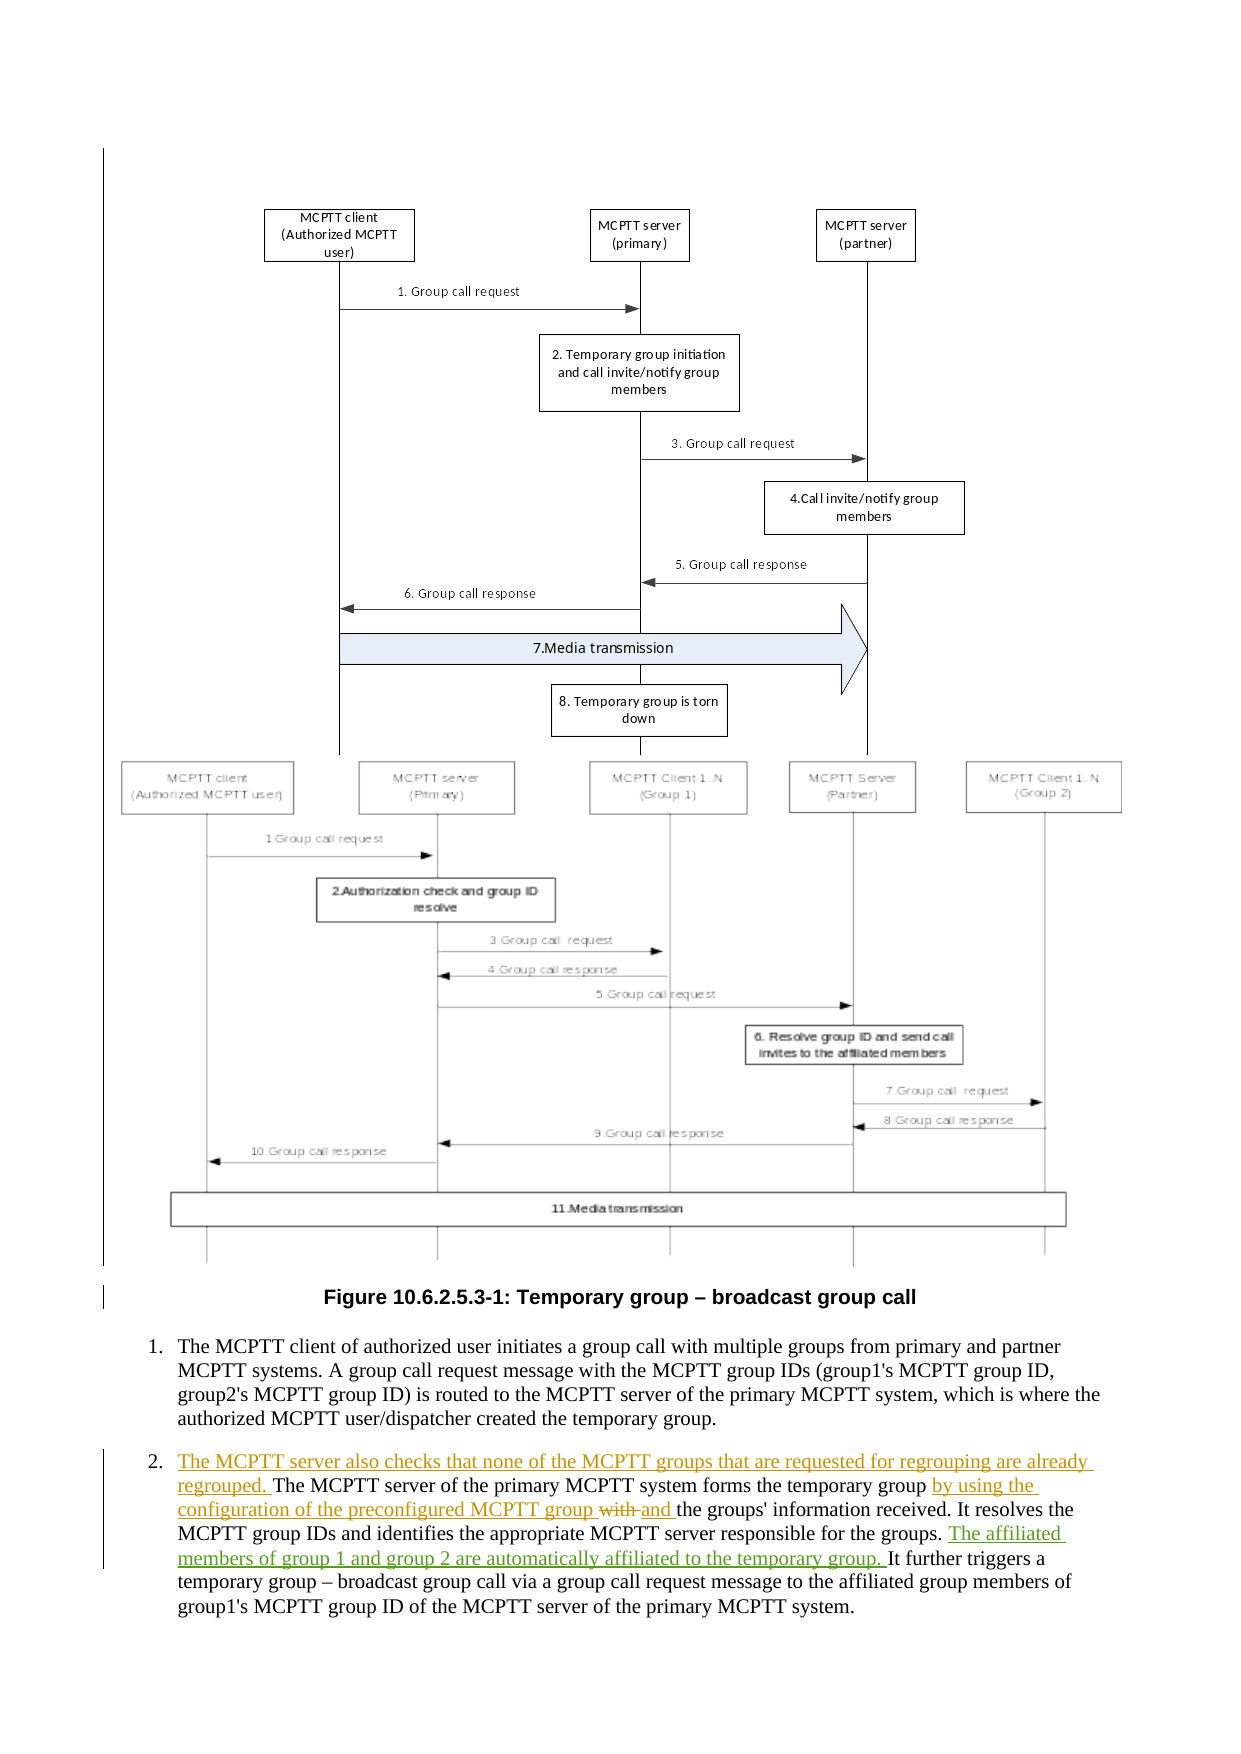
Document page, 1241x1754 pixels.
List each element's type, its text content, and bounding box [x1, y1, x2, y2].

text Figure 10.6.2.5.3-1: Temporary group – broadcast group call [118, 1285, 1122, 1309]
text 1. The MCPTT client of authorized user initiates a group call with multiple groups from primary and partner MCPTT systems. A group call request message with the MCPTT group IDs (group1's MCPTT group ID, group2's MCPTT group ID) is routed to the MCPTT server of the primary MCPTT system, which is where the authorized MCPTT user/dispatcher created the temporary group. [148, 1334, 1122, 1430]
text 2. The MCPTT server of the primary MCPTT system forms the temporary group the groups' information received. It resolves the MCPTT group IDs and identifies the appropriate MCPTT server responsible for the groups. It further triggers a temporary group – broadcast group call via a group call request message to the affiliated group members of group1's MCPTT group ID of the MCPTT server of the primary MCPTT system. [148, 1449, 1122, 1618]
